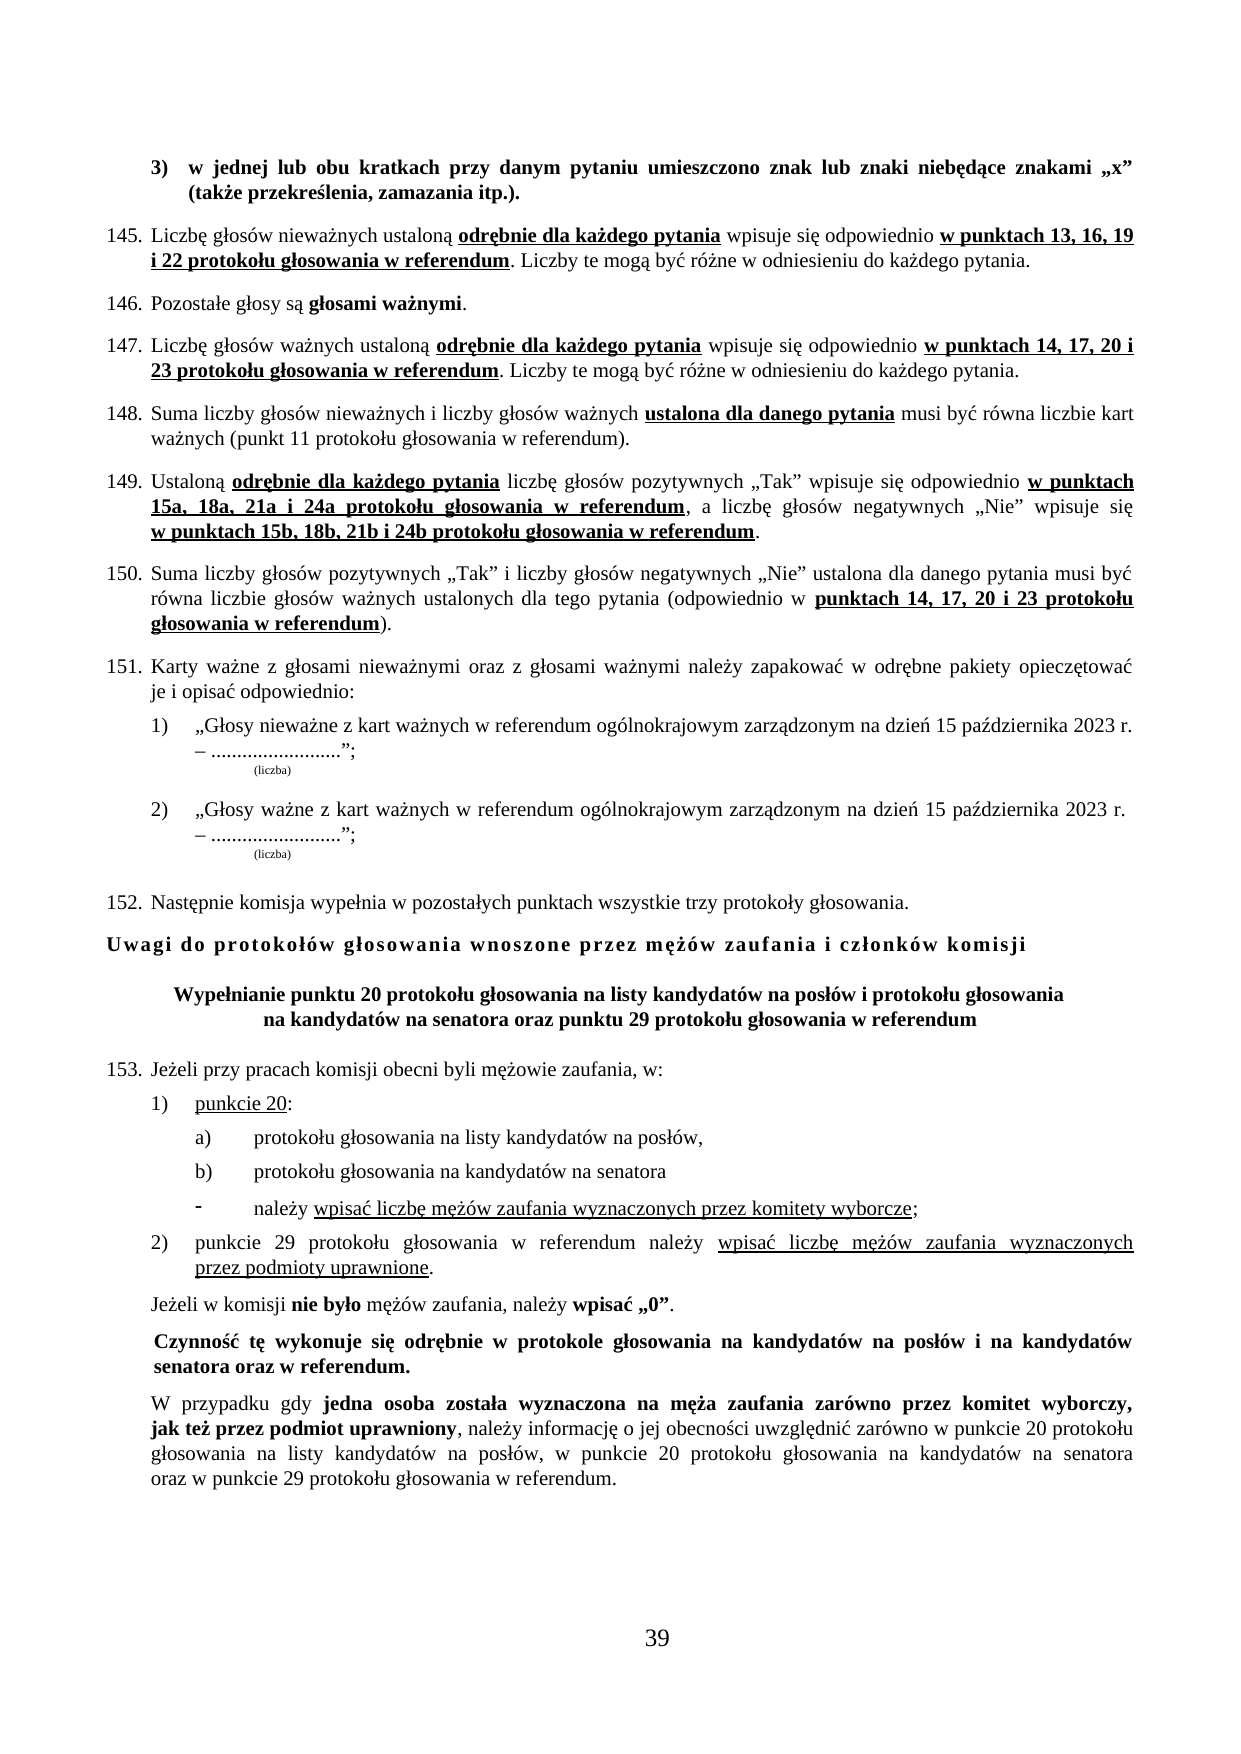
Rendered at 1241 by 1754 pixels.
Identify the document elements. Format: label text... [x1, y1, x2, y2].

list „Głosy nieważne z kart ważnych w referendum ogólnokrajowym zarządzonym na dzień 15 października 2023 r. – .........................”; [151, 712, 1134, 762]
list Liczbę głosów ważnych ustaloną odrębnie dla każdego pytania wpisuje się odpowiednio w punktach 14, 17, 20 i 23 protokołu głosowania w referendum. Liczby te mogą być różne w odniesieniu do każdego pytania. [106, 332, 1134, 382]
list Suma liczby głosów nieważnych i liczby głosów ważnych ustalona dla danego pytania musi być równa liczbie kart ważnych (punkt 11 protokołu głosowania w referendum). [106, 400, 1134, 450]
list Liczbę głosów nieważnych ustaloną odrębnie dla każdego pytania wpisuje się odpowiednio w punktach 13, 16, 19 i 22 protokołu głosowania w referendum. Liczby te mogą być różne w odniesieniu do każdego pytania. [106, 222, 1134, 272]
list protokołu głosowania na listy kandydatów na posłów, [195, 1124, 1134, 1149]
list Ustaloną odrębnie dla każdego pytania liczbę głosów pozytywnych „Tak” wpisuje się odpowiednio w punktach 15a, 18a, 21a i 24a protokołu głosowania w referendum, a liczbę głosów negatywnych „Nie” wpisuje się w punktach 15b, 18b, 21b i 24b protokołu głosowania w referendum. [106, 468, 1134, 543]
text W przypadku gdy jedna osoba została wyznaczona na męża zaufania zarówno przez komitet wyborczy, jak też przez podmiot uprawniony, należy informację o jej obecności uwzględnić zarówno w punkcie 20 protokołu głosowania na listy kandydatów na posłów, w punkcie 20 protokołu głosowania na kandydatów na senatora oraz w punkcie 29 protokołu głosowania w referendum. [151, 1389, 1134, 1489]
list „Głosy ważne z kart ważnych w referendum ogólnokrajowym zarządzonym na dzień 15 października 2023 r. – .........................”; [151, 796, 1134, 846]
text (liczba) [106, 846, 1134, 871]
text Jeżeli w komisji nie było mężów zaufania, należy wpisać „0”. [106, 1291, 1134, 1316]
list punkcie 29 protokołu głosowania w referendum należy wpisać liczbę mężów zaufania wyznaczonych przez podmioty uprawnione. [151, 1229, 1134, 1279]
text Czynność tę wykonuje się odrębnie w protokole głosowania na kandydatów na posłów i na kandydatów senatora oraz w referendum. [153, 1328, 1134, 1378]
text (liczba) [106, 762, 1134, 787]
list Karty ważne z głosami nieważnymi oraz z głosami ważnymi należy zapakować w odrębne pakiety opieczętować je i opisać odpowiednio: [106, 653, 1134, 703]
text Uwagi do protokołów głosowania wnoszone przez mężów zaufania i członków komisji [106, 931, 1134, 956]
list Jeżeli przy pracach komisji obecni byli mężowie zaufania, w: [106, 1056, 1134, 1081]
list protokołu głosowania na kandydatów na senatora [195, 1158, 1134, 1183]
list należy wpisać liczbę mężów zaufania wyznaczonych przez komitety wyborcze; [195, 1195, 1134, 1220]
list Suma liczby głosów pozytywnych „Tak” i liczby głosów negatywnych „Nie” ustalona dla danego pytania musi być równa liczbie głosów ważnych ustalonych dla tego pytania (odpowiednio w punktach 14, 17, 20 i 23 protokołu głosowania w referendum). [106, 560, 1134, 635]
list Pozostałe głosy są głosami ważnymi. [106, 289, 1134, 314]
list Następnie komisja wypełnia w pozostałych punktach wszystkie trzy protokoły głosowania. [106, 889, 1134, 914]
list punkcie 20: [151, 1090, 1134, 1115]
text Wypełnianie punktu 20 protokołu głosowania na listy kandydatów na posłów i protokołu głosowania na kandydatów na senatora oraz punktu 29 protokołu głosowania w referendum [103, 981, 1134, 1031]
list w jednej lub obu kratkach przy danym pytaniu umieszczono znak lub znaki niebędące znakami „x” (także przekreślenia, zamazania itp.). [151, 154, 1134, 204]
